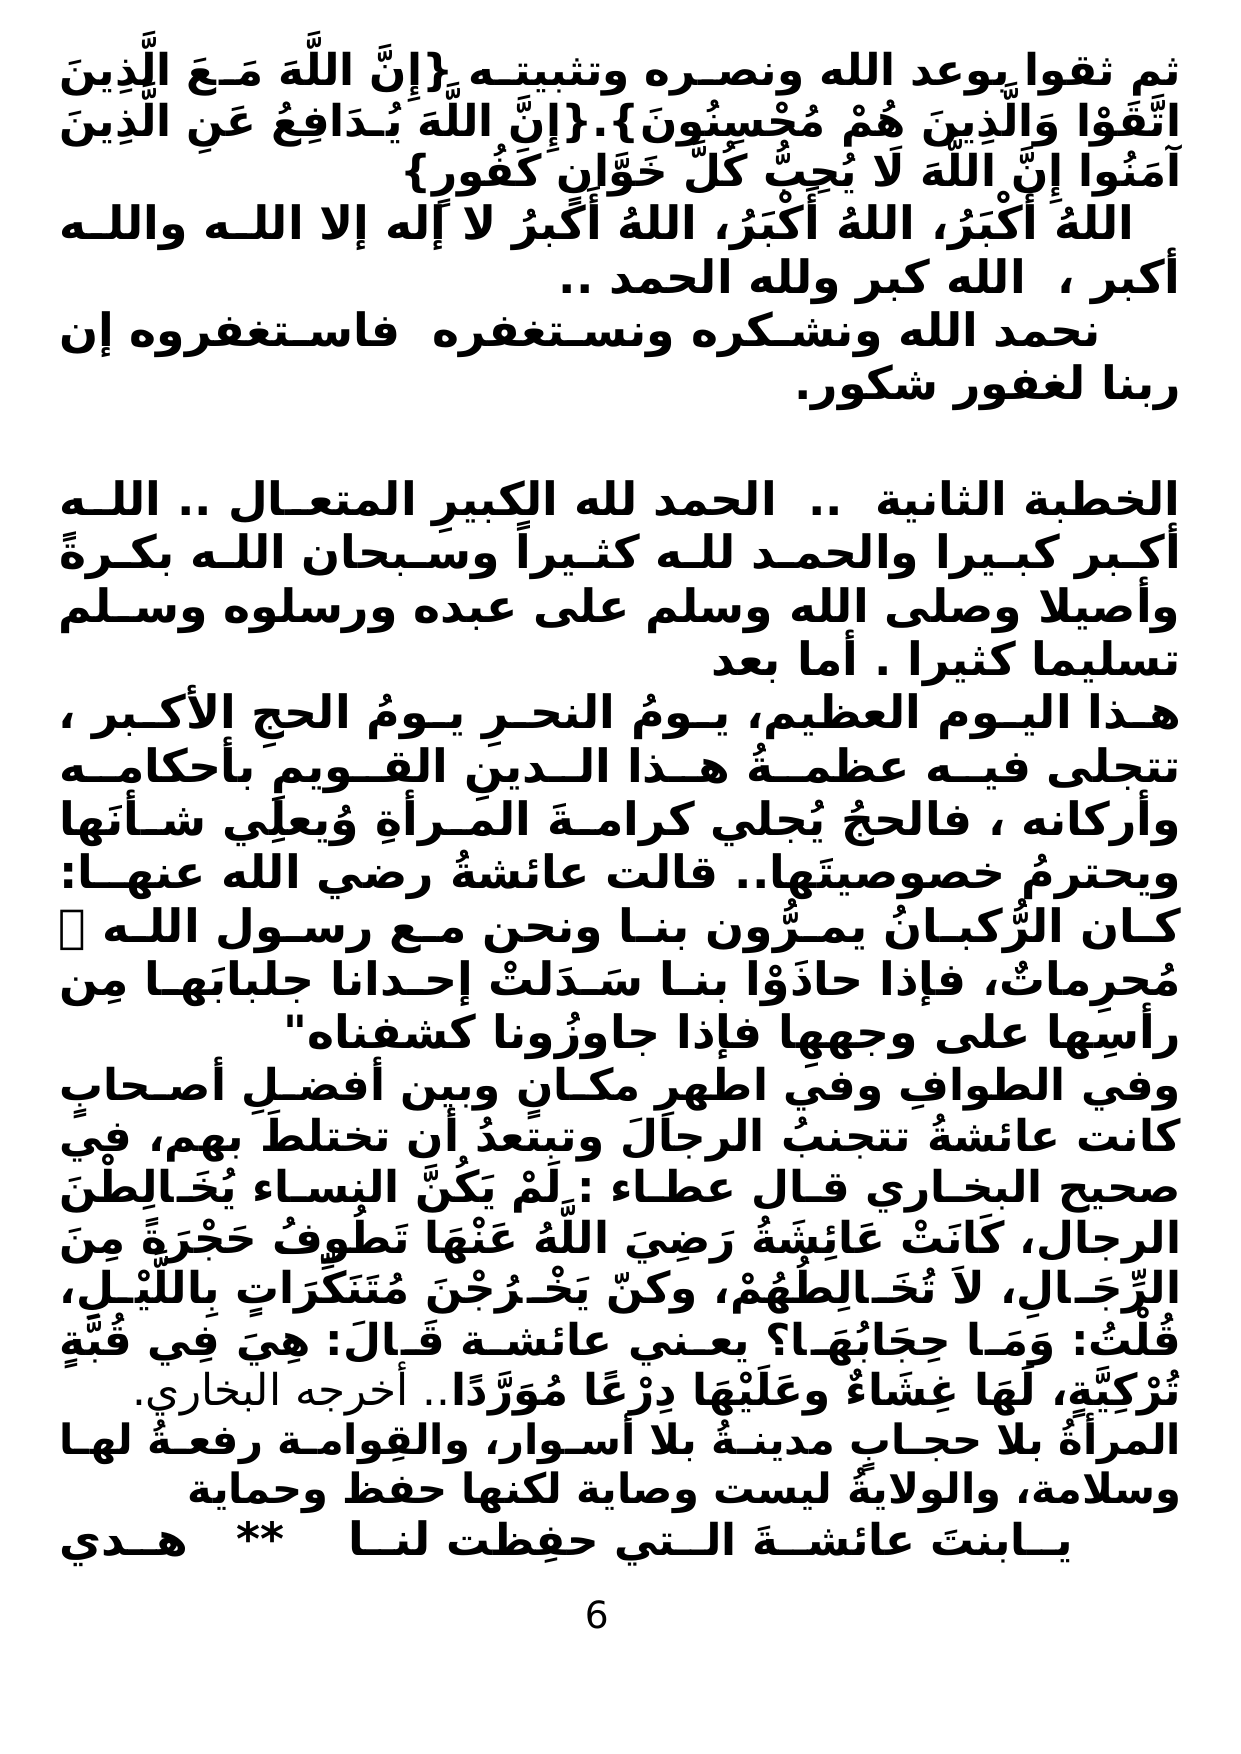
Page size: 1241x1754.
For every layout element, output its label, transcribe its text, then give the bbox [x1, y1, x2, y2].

text المرأةُ بلا حجابٍ مدينةُ بلا أسوار، والقِوامة رفعةُ لها وسلامة، والولايةُ ليست وصاية لكنها حفظ وحماية [59, 1416, 1181, 1513]
text اللهُ أَكْبَرُ، اللهُ أَكْبَرُ، اللهُ أَكبرُ لا إله إلا الله والله أكبر ، الله كبر ولله الحمد .. [59, 197, 1181, 304]
text ثم ثقوا بوعد الله ونصره وتثبيته {إِنَّ اللَّهَ مَعَ الَّذِينَ اتَّقَوْا وَالَّذِينَ هُمْ مُحْسِنُونَ}.{إِنَّ اللَّهَ يُدَافِعُ عَنِ الَّذِينَ آمَنُوا إِنَّ اللَّهَ لَا يُحِبُّ كُلَّ خَوَّانٍ كَفُورٍ} [59, 44, 1181, 197]
text الخطبة الثانية .. الحمد لله الكبيرِ المتعال .. الله أكبر كبيرا والحمد لله كثيراً وسبحان الله بكرةً وأصيلا وصلى الله وسلم على عبده ورسلوه وسلم تسليما كثيرا . أما بعد [59, 473, 1181, 686]
text وفي الطوافِ وفي اطهرِ مكانٍ وبين أفضلِ أصحابٍ كانت عائشةُ تتجنبُ الرجالَ وتبتعدُ أن تختلطَ بهم، في صحيح البخاري قال عطاء : لَمْ يَكُنَّ النساء يُخَالِطْنَ الرجال، كَانَتْ عَائِشَةُ رَضِيَ اللَّهُ عَنْهَا تَطُوفُ حَجْرَةً مِنَ الرِّجَالِ، لاَ تُخَالِطُهُمْ، وكنّ يَخْرُجْنَ مُتَنَكِّرَاتٍ بِاللَّيْلِ، قُلْتُ: وَمَا حِجَابُهَا؟ يعني عائشة قَالَ: هِيَ فِي قُبَّةٍ تُرْكِيَّةٍ، لَهَا غِشَاءٌ وعَلَيْهَا دِرْعًا مُوَرَّدًا.. أخرجه البخاري. [59, 1059, 1181, 1416]
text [59, 1513, 1181, 1567]
text هذا اليوم العظيم، يومُ النحرِ يومُ الحجِ الأكبر ، تتجلى فيه عظمةُ هذا الدينِ القويمِ بأحكامه وأركانه ، فالحجُ يُجلي كرامةَ المرأةِ وُيعلِي شأنَها ويحترمُ خصوصيتَها.. قالت عائشةُ رضي الله عنها: كان الرُّكبانُ يمرُّون بنا ونحن مع رسول الله مُحرِماتٌ، فإذا حاذَوْا بنا سَدَلتْ إحدانا جلبابَها مِن رأسِها على وجههِا فإذا جاوزُونا كشفناه" [59, 686, 1181, 1059]
text نحمد الله ونشكره ونستغفره فاستغفروه إن ربنا لغفور شكور. [59, 304, 1181, 411]
